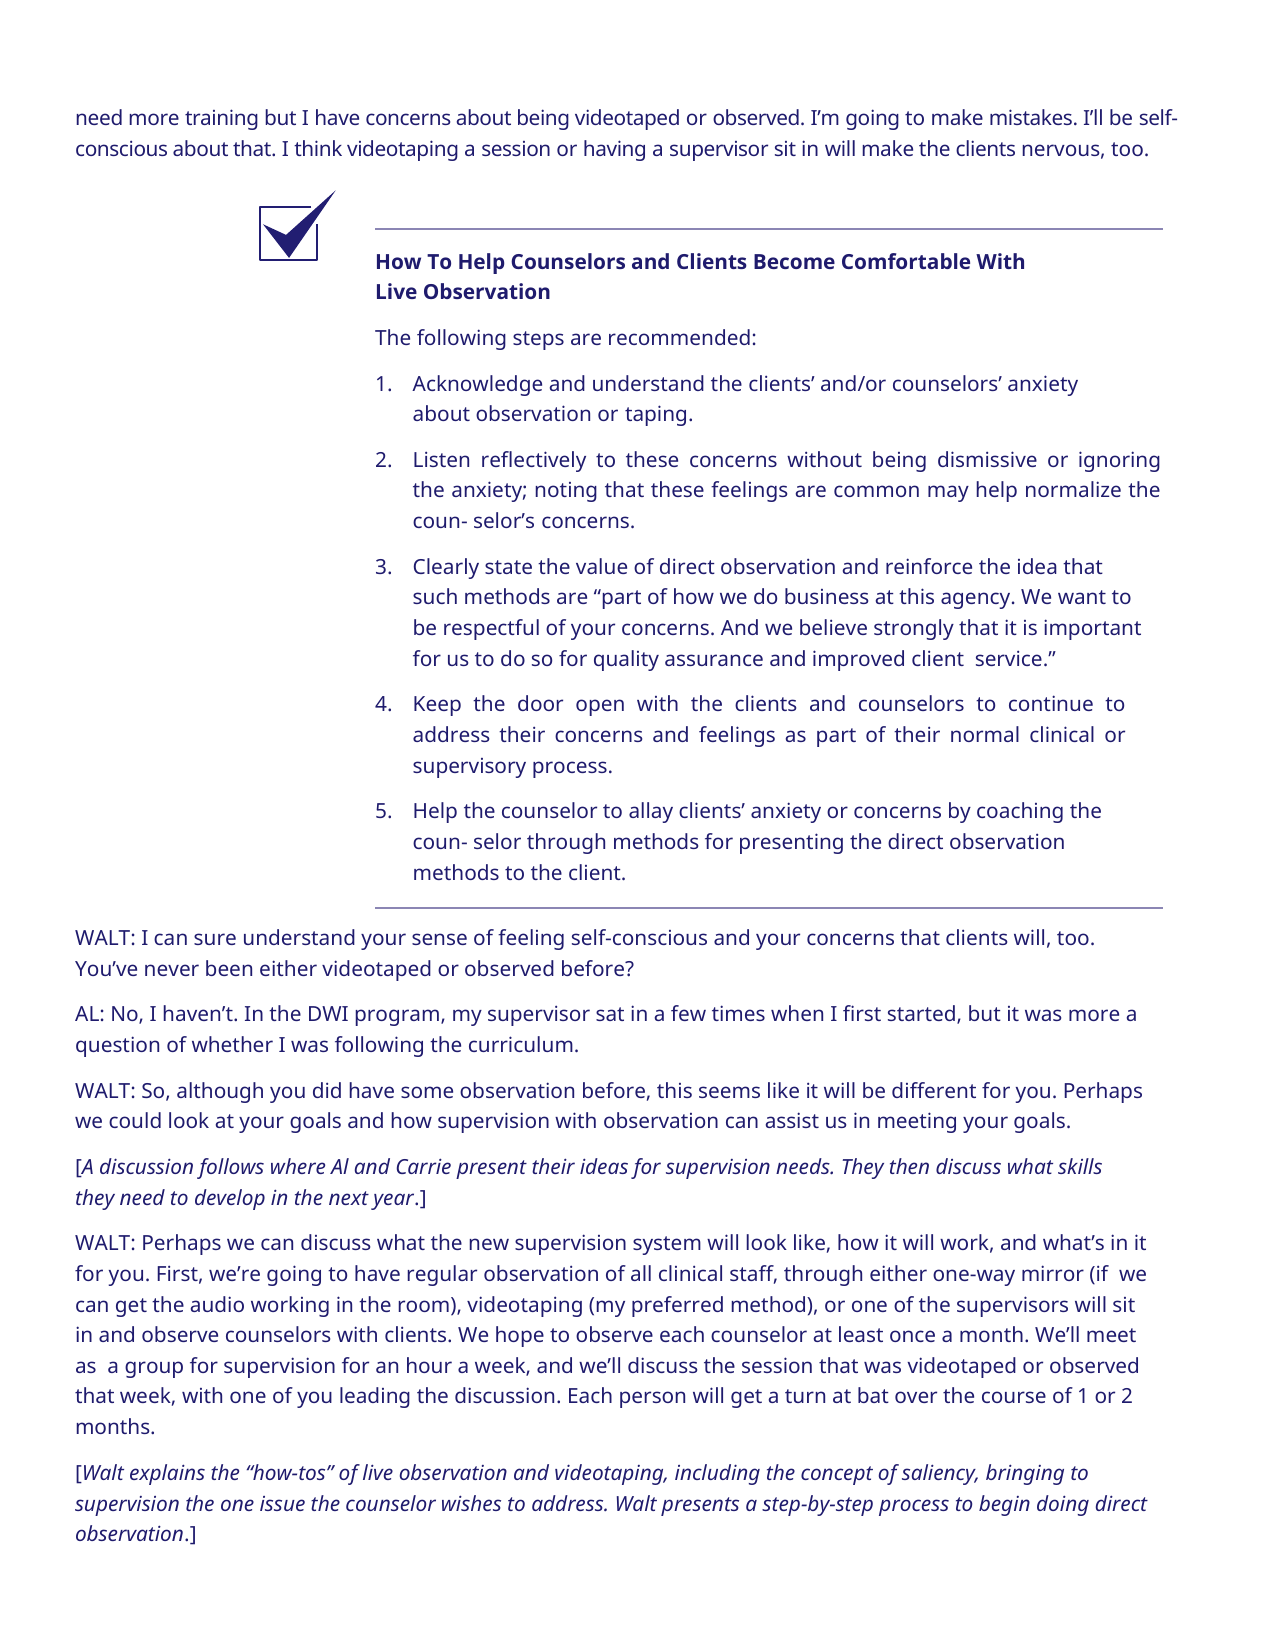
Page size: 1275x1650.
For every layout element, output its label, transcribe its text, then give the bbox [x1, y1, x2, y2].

text WALT: So, although you did have some observation before, this seems like it will be different for you. Perhaps we could look at your goals and how supervision with observation can assist us in meeting your goals. [75, 1076, 1155, 1135]
text The following steps are recommended: [375, 323, 1223, 352]
text WALT: Perhaps we can discuss what the new supervision system will look like, how it will work, and what’s in it for you. First, we’re going to have regular observation of all clinical staff, through either one-way mirror (if we can get the audio working in the room), videotaping (my preferred method), or one of the supervisors will sit in and observe counselors with clients. We hope to observe each counselor at least once a month. We’ll meet as a group for supervision for an hour a week, and we’ll discuss the session that was videotaped or observed that week, with one of you leading the discussion. Each person will get a turn at bat over the course of 1 or 2 months. [75, 1228, 1149, 1441]
text AL: No, I haven’t. In the DWI program, my supervisor sat in a few times when I first started, but it was more a question of whether I was following the curriculum. [75, 999, 1223, 1059]
list Clearly state the value of direct observation and reinforce the idea that such methods are “part of how we do business at this agency. We want to be respectful of your concerns. And we believe strongly that it is important for us to do so for quality assurance and improved client service.” [375, 552, 1154, 672]
list Keep the door open with the clients and counselors to continue to address their concerns and feelings as part of their normal clinical or supervisory process. [375, 689, 1127, 779]
text WALT: I can sure understand your sense of feeling self-conscious and your concerns that clients will, too. You’ve never been either videotaped or observed before? [75, 923, 1146, 982]
list Listen reflectively to these concerns without being dismissive or ignoring the anxiety; noting that these feelings are common may help normalize the coun- selor’s concerns. [375, 445, 1162, 534]
text [A discussion follows where Al and Carrie present their ideas for supervision needs. They then discuss what skills they need to develop in the next year.] [75, 1152, 1146, 1211]
subtitle How To Help Counselors and Clients Become Comfortable With Live Observation [375, 247, 1028, 306]
text [Walt explains the “how-tos” of live observation and videotaping, including the concept of saliency, bringing to supervision the one issue the counselor wishes to address. Walt presents a step-by-step process to begin doing direct observation.] [75, 1458, 1155, 1548]
text need more training but I have concerns about being videotaped or observed. I’m going to make mistakes. I’ll be self- conscious about that. I think videotaping a session or having a supervisor sit in will make the clients nervous, too. [75, 103, 1223, 162]
list Acknowledge and understand the clients’ and/or counselors’ anxiety about observation or taping. [375, 369, 1130, 428]
list Help the counselor to allay clients’ anxiety or concerns by coaching the coun- selor through methods for presenting the direct observation methods to the client. [375, 797, 1157, 886]
